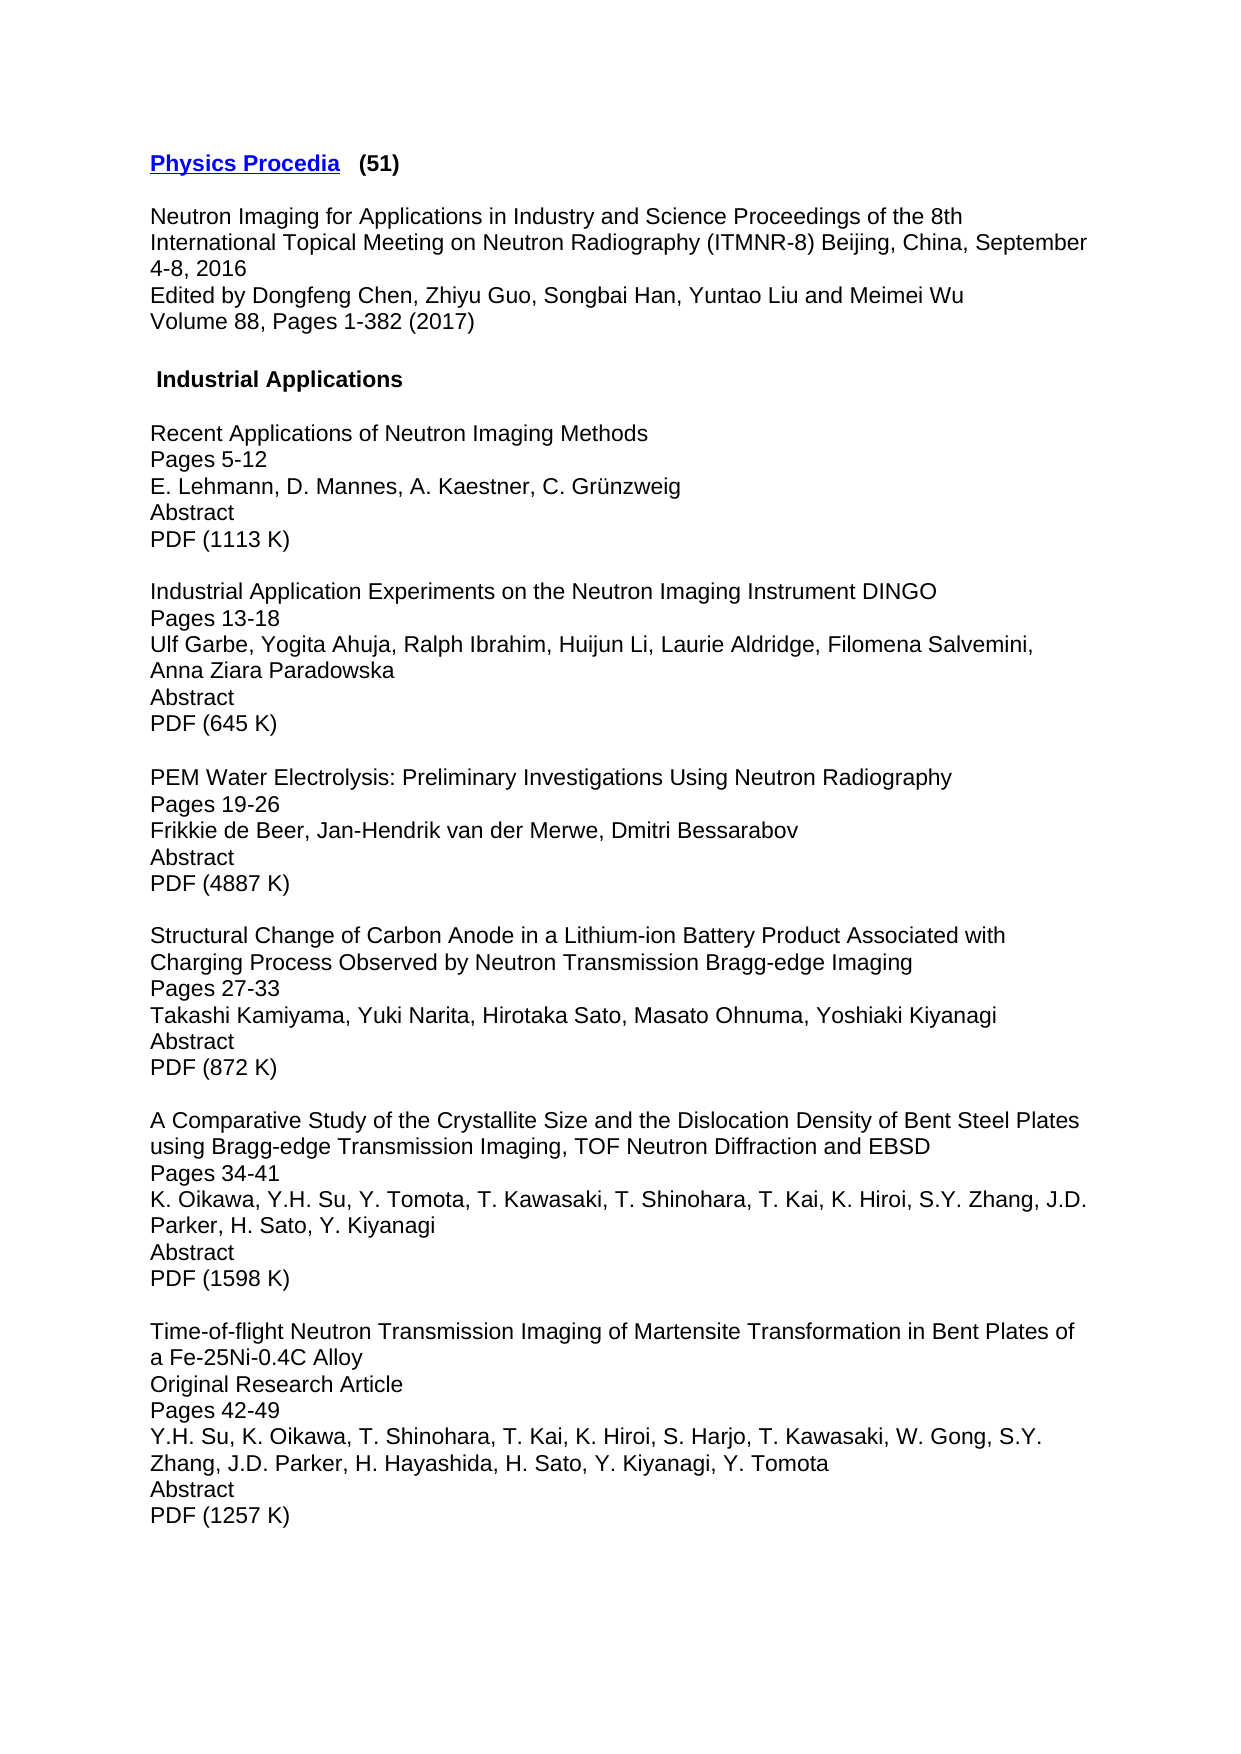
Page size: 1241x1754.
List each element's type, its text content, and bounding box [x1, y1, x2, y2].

text Pages 13-18 [150, 604, 1090, 631]
text Abstract [150, 1239, 1090, 1265]
text Abstract [150, 843, 1090, 870]
text Y.H. Su, K. Oikawa, T. Shinohara, T. Kai, K. Hiroi, S. Harjo, T. Kawasaki, W. Gong, S.Y. Zhang, J.D. Parker, H. Hayashida, H. Sato, Y. Kiyanagi, Y. Tomota [150, 1423, 1090, 1476]
text Abstract [150, 1028, 1090, 1054]
text E. Lehmann, D. Mannes, A. Kaestner, C. Grünzweig [150, 473, 1090, 499]
text Pages 27-33 [150, 975, 1090, 1002]
text Abstract [150, 684, 1090, 710]
text Pages 19-26 [150, 791, 1090, 817]
text PDF (1113 K) [150, 526, 1090, 552]
text K. Oikawa, Y.H. Su, Y. Tomota, T. Kawasaki, T. Shinohara, T. Kai, K. Hiroi, S.Y. Zhang, J.D. Parker, H. Sato, Y. Kiyanagi [150, 1186, 1090, 1239]
text Time-of-flight Neutron Transmission Imaging of Martensite Transformation in Bent Plates of a Fe-25Ni-0.4C Alloy [150, 1318, 1090, 1371]
text Structural Change of Carbon Anode in a Lithium-ion Battery Product Associated with Charging Process Observed by Neutron Transmission Bragg-edge Imaging [150, 922, 1090, 975]
text PDF (645 K) [150, 710, 1090, 736]
text Industrial Application Experiments on the Neutron Imaging Instrument DINGO [150, 578, 1090, 604]
text Pages 5-12 [150, 446, 1090, 473]
text Edited by Dongfeng Chen, Zhiyu Guo, Songbai Han, Yuntao Liu and Meimei Wu [150, 282, 1090, 308]
text PDF (1598 K) [150, 1265, 1090, 1291]
text PDF (1257 K) [150, 1502, 1090, 1529]
text PDF (872 K) [150, 1054, 1090, 1081]
text Recent Applications of Neutron Imaging Methods [150, 420, 1090, 446]
text Neutron Imaging for Applications in Industry and Science Proceedings of the 8th International Topical Meeting on Neutron Radiography (ITMNR-8) Beijing, China, September 4-8, 2016 [150, 203, 1090, 282]
text A Comparative Study of the Crystallite Size and the Dislocation Density of Bent Steel Plates using Bragg-edge Transmission Imaging, TOF Neutron Diffraction and EBSD [150, 1107, 1090, 1160]
text Ulf Garbe, Yogita Ahuja, Ralph Ibrahim, Huijun Li, Laurie Aldridge, Filomena Salvemini, Anna Ziara Paradowska [150, 631, 1090, 684]
text PEM Water Electrolysis: Preliminary Investigations Using Neutron Radiography [150, 764, 1090, 791]
text Physics Procedia (51) [150, 150, 1090, 176]
text Volume 88, Pages 1-382 (2017) [150, 308, 1090, 334]
text Industrial Applications [150, 362, 1090, 394]
text PDF (4887 K) [150, 870, 1090, 896]
text Takashi Kamiyama, Yuki Narita, Hirotaka Sato, Masato Ohnuma, Yoshiaki Kiyanagi [150, 1002, 1090, 1028]
text Abstract [150, 499, 1090, 526]
text Original Research Article [150, 1371, 1090, 1397]
text Abstract [150, 1476, 1090, 1502]
text Pages 34-41 [150, 1160, 1090, 1186]
text Frikkie de Beer, Jan-Hendrik van der Merwe, Dmitri Bessarabov [150, 817, 1090, 843]
text Pages 42-49 [150, 1397, 1090, 1423]
